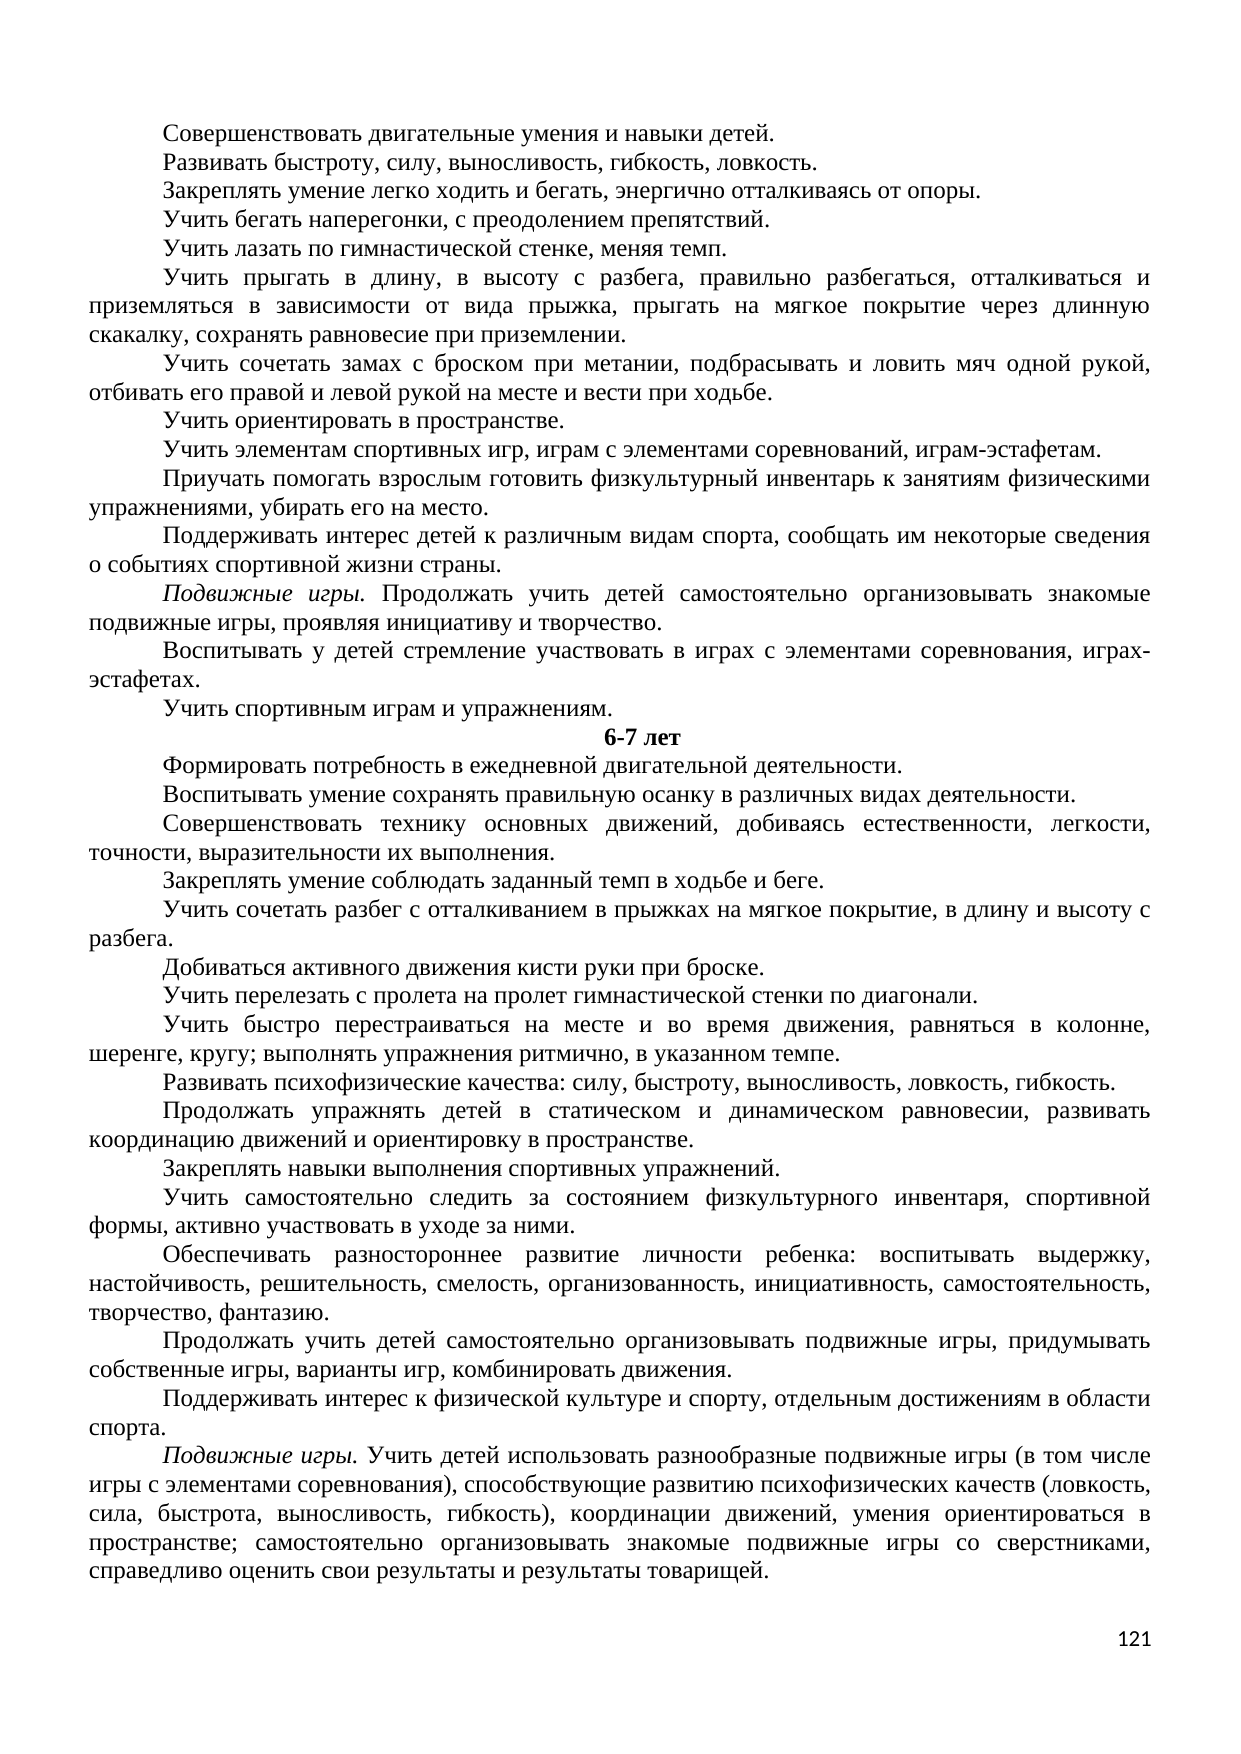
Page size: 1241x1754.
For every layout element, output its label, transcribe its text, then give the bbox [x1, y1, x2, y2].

list Поддерживать интерес к физической культуре и спорту, отдельным достижениям в области спорта. [89, 1383, 1152, 1441]
list Продолжать учить детей самостоятельно организовывать подвижные игры, придумывать собственные игры, варианты игр, комбинировать движения. [89, 1326, 1152, 1383]
list Учить самостоятельно следить за состоянием физкультурного инвентаря, спортивной формы, активно участвовать в уходе за ними. [89, 1182, 1152, 1239]
list Обеспечивать разностороннее развитие личности ребенка: воспитывать выдержку, настойчивость, решительность, смелость, организованность, инициативность, самостоятельность, творчество, фантазию. [89, 1239, 1152, 1326]
list Учить прыгать в длину, в высоту с разбега, правильно разбегаться, отталкиваться и приземляться в зависимости от вида прыжка, прыгать на мягкое покрытие через длинную скакалку, сохранять равновесие при приземлении. [89, 262, 1152, 348]
list 6-7 лет [89, 722, 1152, 751]
list Учить лазать по гимнастической стенке, меняя темп. [89, 233, 1152, 262]
list Учить сочетать разбег с отталкиванием в прыжках на мягкое покрытие, в длину и высоту с разбега. [89, 894, 1152, 952]
list Воспитывать у детей стремление участвовать в играх с элементами соревнования, играх-эстафетах. [89, 636, 1152, 693]
list Учить элементам спортивных игр, играм с элементами соревнований, играм-эстафетам. [89, 434, 1152, 463]
list Закреплять умение легко ходить и бегать, энергично отталкиваясь от опоры. [89, 176, 1152, 204]
list Подвижные игры. Продолжать учить детей самостоятельно организовывать знакомые подвижные игры, проявляя инициативу и творчество. [89, 578, 1152, 636]
list Учить бегать наперегонки, с преодолением препятствий. [89, 204, 1152, 233]
list Воспитывать умение сохранять правильную осанку в различных видах деятельности. [89, 779, 1152, 808]
list Совершенствовать технику основных движений, добиваясь естественности, легкости, точности, выразительности их выполнения. [89, 808, 1152, 866]
list Учить перелезать с пролета на пролет гимнастической стенки по диагонали. [89, 981, 1152, 1009]
list Учить спортивным играм и упражнениям. [89, 693, 1152, 722]
list Совершенствовать двигательные умения и навыки детей. [89, 118, 1152, 147]
list Добиваться активного движения кисти руки при броске. [89, 952, 1152, 981]
list Поддерживать интерес детей к различным видам спорта, сообщать им некоторые сведения о событиях спортивной жизни страны. [89, 521, 1152, 578]
list Развивать быстроту, силу, выносливость, гибкость, ловкость. [89, 147, 1152, 176]
list Подвижные игры. Учить детей использовать разнообразные подвижные игры (в том числе игры с элементами соревнования), способствующие развитию психофизических качеств (ловкость, сила, быстрота, выносливость, гибкость), координации движений, умения ориентироваться в пространстве; самостоятельно организовывать знакомые подвижные игры со сверстниками, справедливо оценить свои результаты и результаты товарищей. [89, 1441, 1152, 1584]
list Учить ориентировать в пространстве. [89, 406, 1152, 434]
list Приучать помогать взрослым готовить физкультурный инвентарь к занятиям физическими упражнениями, убирать его на место. [89, 463, 1152, 521]
list Формировать потребность в ежедневной двигательной деятельности. [89, 751, 1152, 779]
list Учить быстро перестраиваться на месте и во время движения, равняться в колонне, шеренге, кругу; выполнять упражнения ритмично, в указанном темпе. [89, 1009, 1152, 1067]
list Развивать психофизические качества: силу, быстроту, выносливость, ловкость, гибкость. [89, 1067, 1152, 1096]
list Закреплять навыки выполнения спортивных упражнений. [89, 1153, 1152, 1182]
list Учить сочетать замах с броском при метании, подбрасывать и ловить мяч одной рукой, отбивать его правой и левой рукой на месте и вести при ходьбе. [89, 348, 1152, 406]
list Продолжать упражнять детей в статическом и динамическом равновесии, развивать координацию движений и ориентировку в пространстве. [89, 1096, 1152, 1153]
list Закреплять умение соблюдать заданный темп в ходьбе и беге. [89, 866, 1152, 894]
